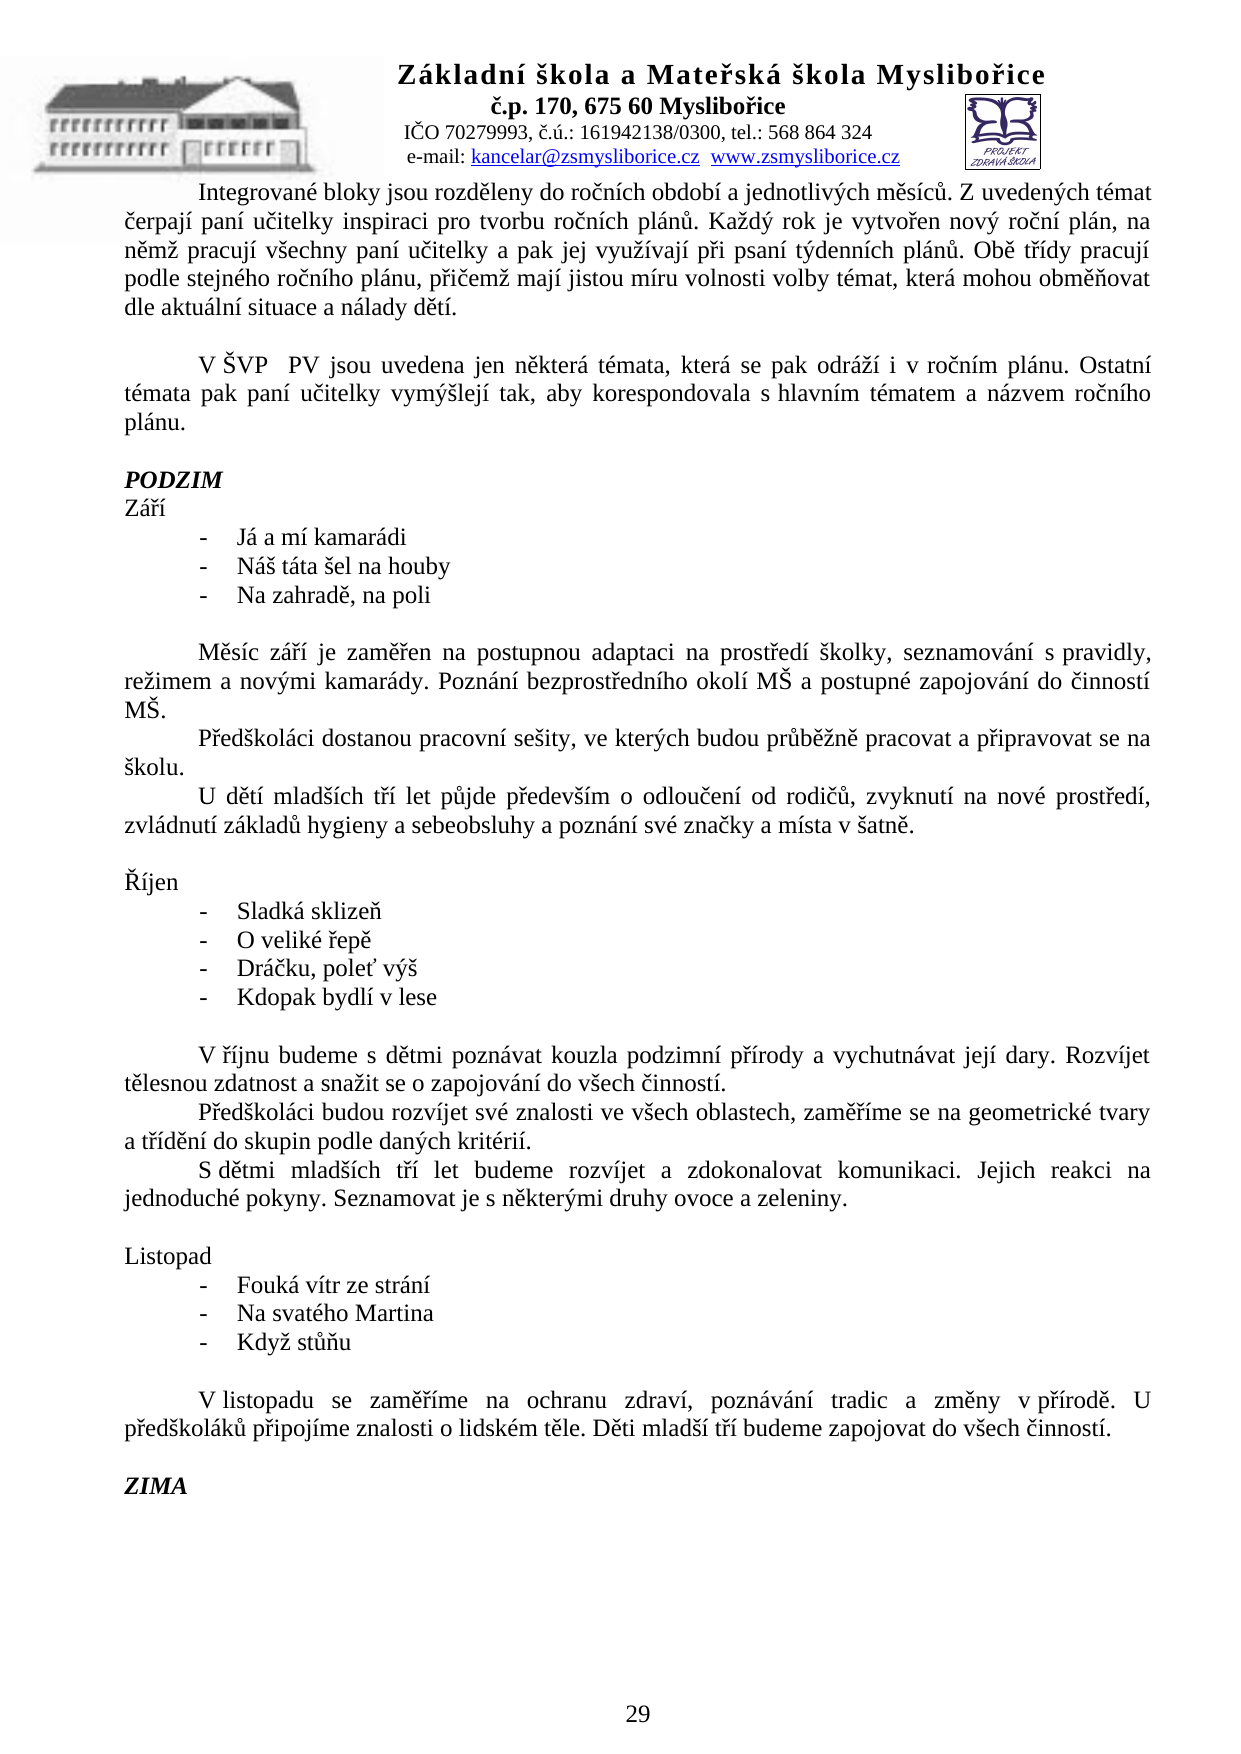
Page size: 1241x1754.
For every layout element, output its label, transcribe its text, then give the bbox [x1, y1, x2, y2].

list Sladká sklizeň [199, 896, 1152, 925]
picture [0, 56, 384, 244]
list Já a mí kamarádi [199, 522, 1152, 551]
text V ŠVP PV jsou uvedena jen některá témata, která se pak odráží i v ročním plánu. Ostatní témata pak paní učitelky vymýšlejí tak, aby korespondovala s hlavním tématem a názvem ročního plánu. [124, 350, 1152, 436]
text Září [124, 493, 1152, 522]
text V listopadu se zaměříme na ochranu zdraví, poznávání tradic a změny v přírodě. U předškoláků připojíme znalosti o lidském těle. Děti mladší tří budeme zapojovat do všech činností. [124, 1385, 1152, 1442]
list Kdopak bydlí v lese [199, 982, 1152, 1011]
list O veliké řepě [199, 925, 1152, 953]
text PODZIM [124, 465, 1152, 493]
text Listopad [124, 1241, 1152, 1270]
text V říjnu budeme s dětmi poznávat kouzla podzimní přírody a vychutnávat její dary. Rozvíjet tělesnou zdatnost a snažit se o zapojování do všech činností. [124, 1040, 1152, 1097]
list Dráčku, poleť výš [199, 953, 1152, 982]
text U dětí mladších tří let půjde především o odloučení od rodičů, zvyknutí na nové prostředí, zvládnutí základů hygieny a sebeobsluhy a poznání své značky a místa v šatně. [124, 781, 1152, 838]
list Na svatého Martina [199, 1298, 1152, 1327]
text S dětmi mladších tří let budeme rozvíjet a zdokonalovat komunikaci. Jejich reakci na jednoduché pokyny. Seznamovat je s některými druhy ovoce a zeleniny. [124, 1155, 1152, 1212]
text Říjen [124, 867, 1152, 896]
picture [966, 95, 1040, 169]
text Měsíc září je zaměřen na postupnou adaptaci na prostředí školky, seznamování s pravidly, režimem a novými kamarády. Poznání bezprostředního okolí MŠ a postupné zapojování do činností MŠ. [124, 637, 1152, 723]
list Náš táta šel na houby [199, 551, 1152, 580]
text Předškoláci dostanou pracovní sešity, ve kterých budou průběžně pracovat a připravovat se na školu. [124, 723, 1152, 781]
list Fouká vítr ze strání [199, 1270, 1152, 1298]
list Na zahradě, na poli [199, 580, 1152, 608]
text Předškoláci budou rozvíjet své znalosti ve všech oblastech, zaměříme se na geometrické tvary a třídění do skupin podle daných kritérií. [124, 1097, 1152, 1155]
list Když stůňu [199, 1327, 1152, 1356]
text ZIMA [124, 1471, 1152, 1500]
text Integrované bloky jsou rozděleny do ročních období a jednotlivých měsíců. Z uvedených témat čerpají paní učitelky inspiraci pro tvorbu ročních plánů. Každý rok je vytvořen nový roční plán, na němž pracují všechny paní učitelky a pak jej využívají při psaní týdenních plánů. Obě třídy pracují podle stejného ročního plánu, přičemž mají jistou míru volnosti volby témat, která mohou obměňovat dle aktuální situace a nálady dětí. [124, 177, 1152, 321]
